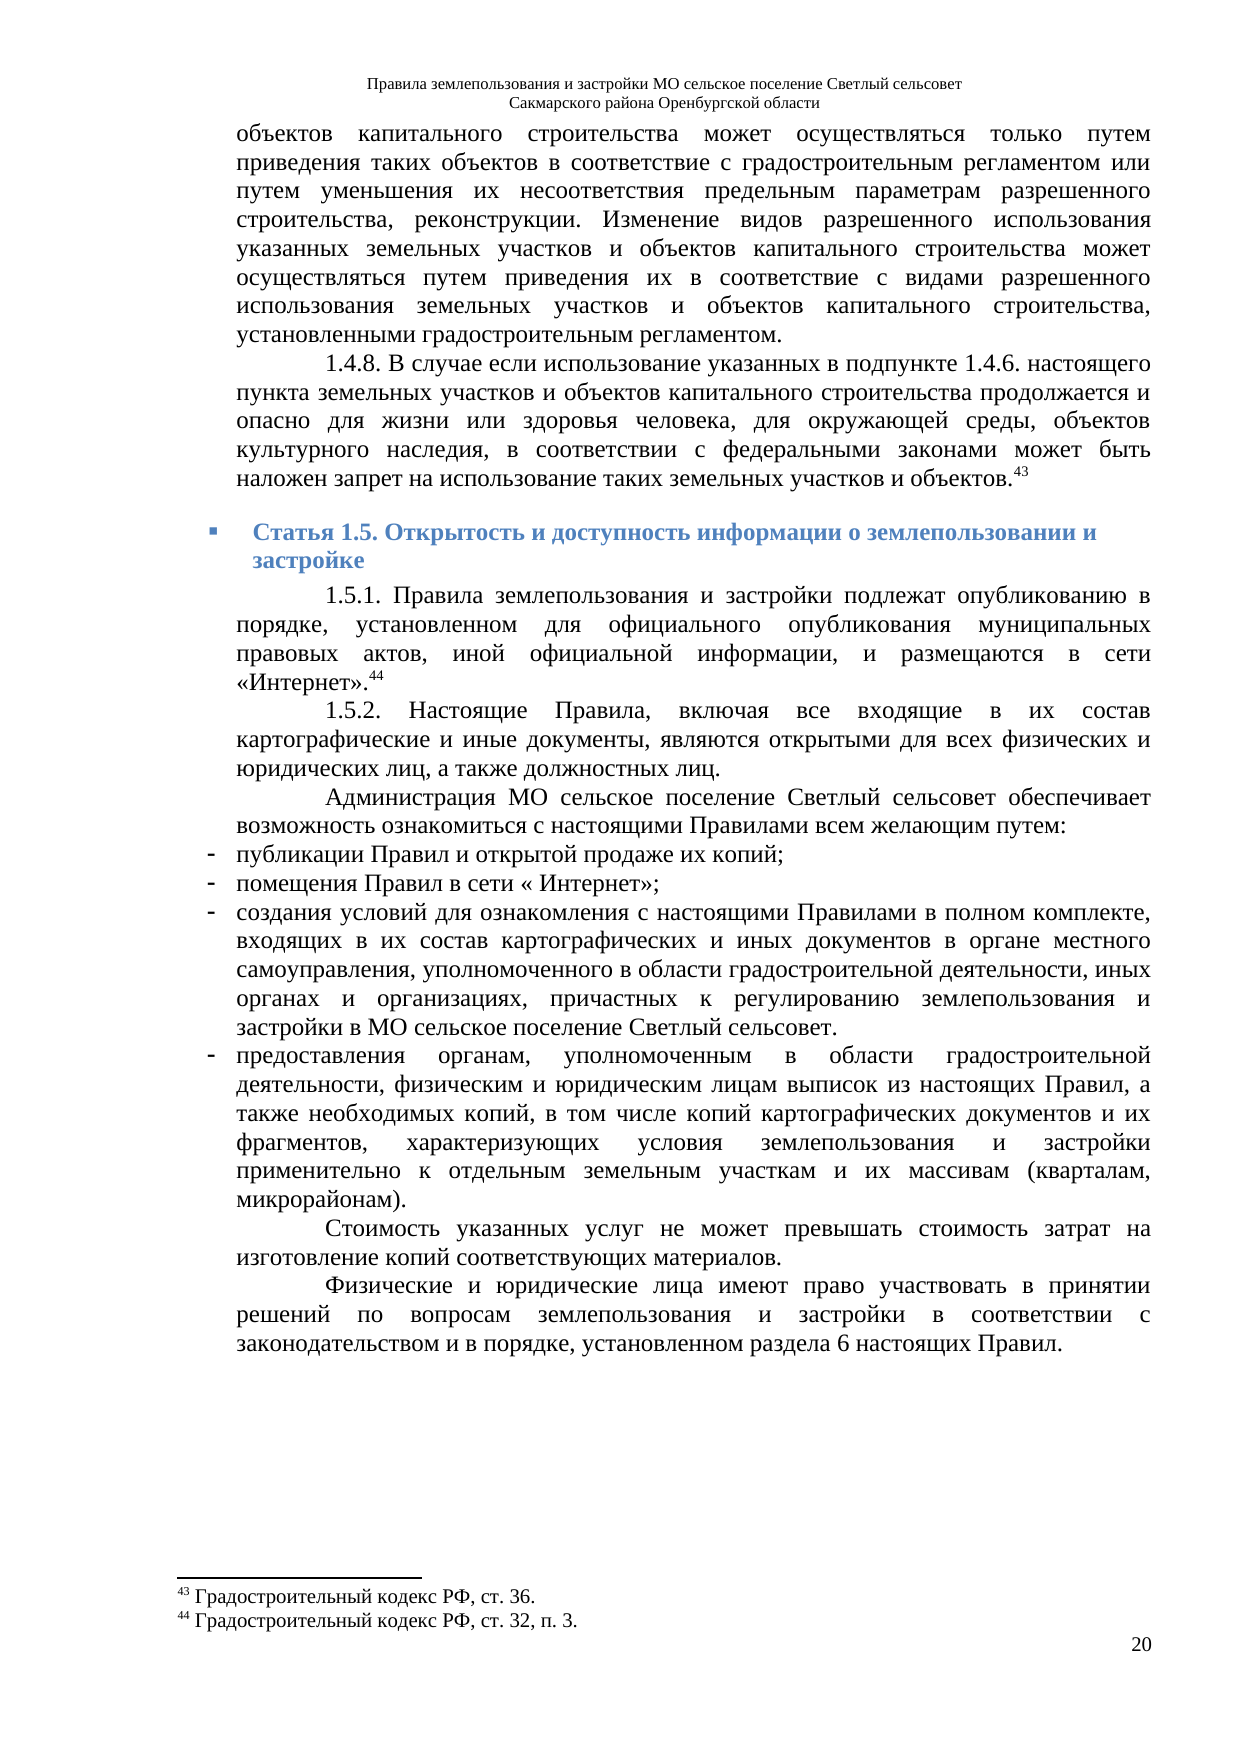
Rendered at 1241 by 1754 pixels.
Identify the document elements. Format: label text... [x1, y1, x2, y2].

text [236, 118, 1152, 348]
subtitle Статья 1.5. Открытость и доступность информации о землепользовании и застройке [207, 517, 1152, 574]
text Администрация МО сельское поселение Светлый сельсовет обеспечивает возможность ознакомиться с настоящими Правилами всем желающим путем: [236, 782, 1152, 839]
list предоставления органам, уполномоченным в области градостроительной деятельности, физическим и юридическим лицам выписок из настоящих Правил, а также необходимых копий, в том числе копий картографических документов и их фрагментов, характеризующих условия землепользования и застройки применительно к отдельным земельным участкам и их массивам (кварталам, микрорайонам). [207, 1041, 1152, 1213]
text 1.4.8. В случае если использование указанных в подпункте 1.4.6. настоящего пункта земельных участков и объектов капитального строительства продолжается и опасно для жизни или здоровья человека, для окружающей среды, объектов культурного наследия, в соответствии с федеральными законами может быть наложен запрет на использование таких земельных участков и объектов. [236, 348, 1152, 492]
text 1.5.2. Настоящие Правила, включая все входящие в их состав картографические и иные документы, являются открытыми для всех физических и юридических лиц, а также должностных лиц. [236, 696, 1152, 782]
text 1.5.1. Правила землепользования и застройки подлежат опубликованию в порядке, установленном для официального опубликования муниципальных правовых актов, иной официальной информации, и размещаются в сети «Интернет». [236, 581, 1152, 696]
list публикации Правил и открытой продаже их копий; [207, 839, 1152, 868]
list помещения Правил в сети « Интернет»; [207, 868, 1152, 897]
list создания условий для ознакомления с настоящими Правилами в полном комплекте, входящих в их состав картографических и иных документов в органе местного самоуправления, уполномоченного в области градостроительной деятельности, иных органах и организациях, причастных к регулированию землепользования и застройки в МО сельское поселение Светлый сельсовет. [207, 897, 1152, 1041]
text Стоимость указанных услуг не может превышать стоимость затрат на изготовление копий соответствующих материалов. [236, 1213, 1152, 1271]
text Физические и юридические лица имеют право участвовать в принятии решений по вопросам землепользования и застройки в соответствии с законодательством и в порядке, установленном раздела 6 настоящих Правил. [236, 1271, 1152, 1357]
